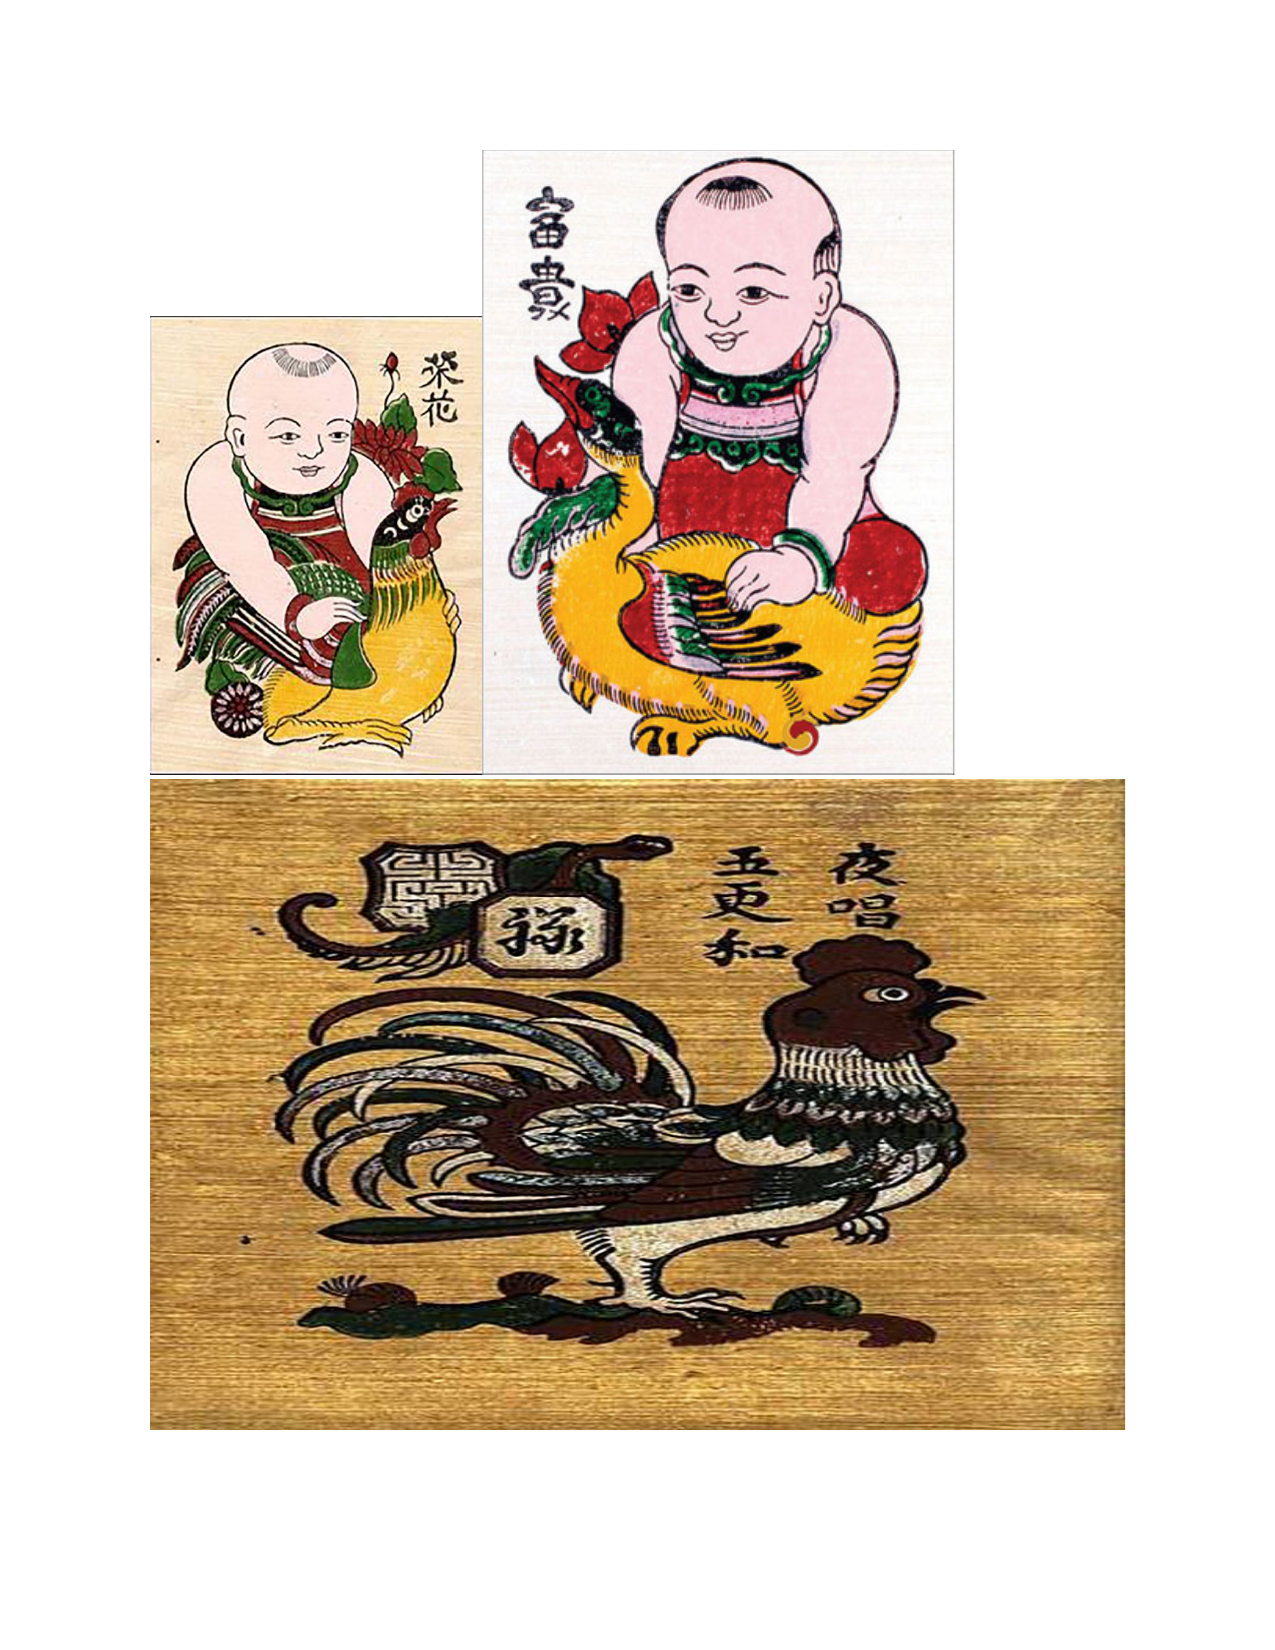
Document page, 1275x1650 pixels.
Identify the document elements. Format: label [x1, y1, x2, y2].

picture [150, 779, 1125, 1430]
picture [150, 150, 955, 775]
